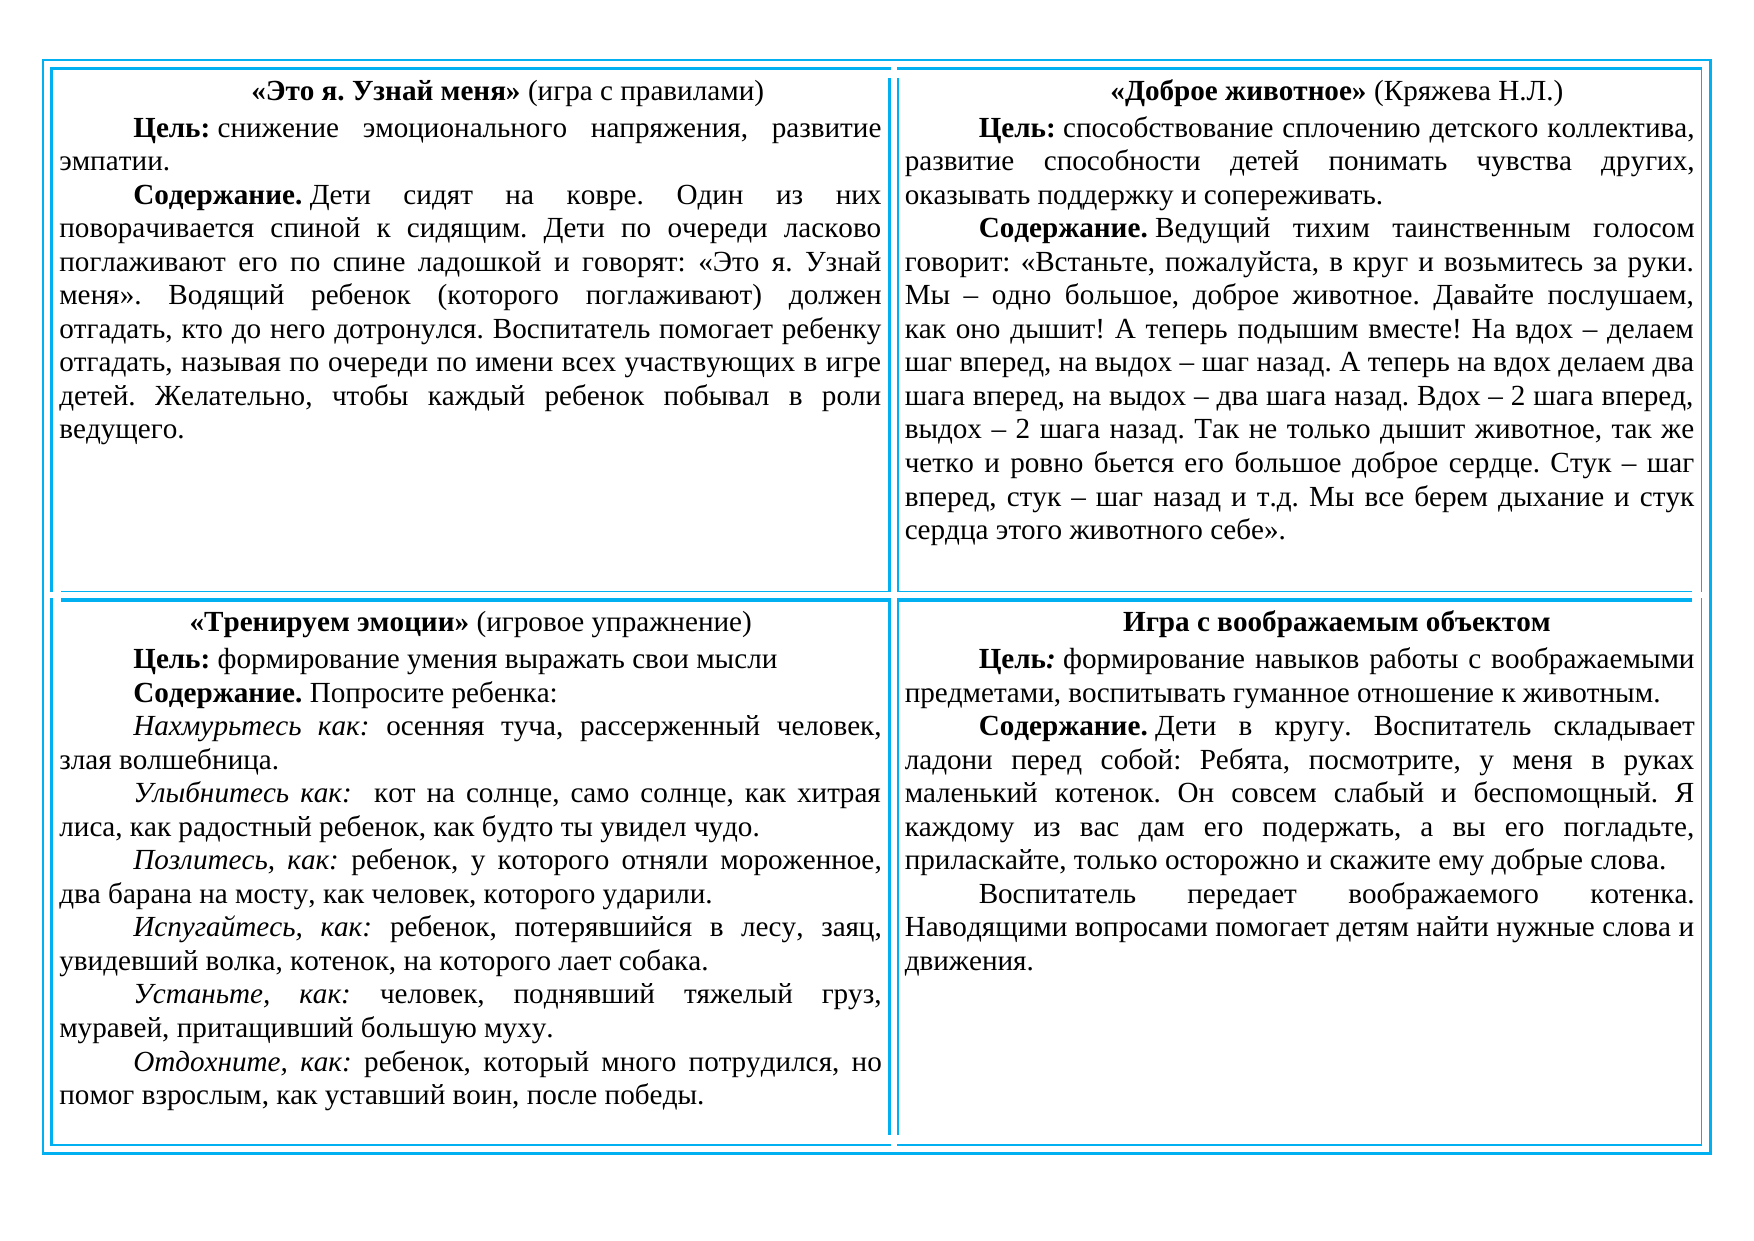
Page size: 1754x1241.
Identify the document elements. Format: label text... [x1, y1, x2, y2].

table_cell «Доброе животное» (Кряжева Н.Л.) Цель: способствование сплочению детского коллектива, развитие способности детей понимать чувства других, оказывать поддержку и сопереживать. Содержание. Ведущий тихим таинственным голосом говорит: «Встаньте, пожалуйста, в круг и возьмитесь за руки. Мы – одно большое, доброе животное. Давайте послушаем, как оно дышит! А теперь подышим вместе! На вдох – делаем шаг вперед, на выдох – шаг назад. А теперь на вдох делаем два шага вперед, на выдох – два шага назад. Вдох – 2 шага вперед, выдох – 2 шага назад. Так не только дышит животное, так же четко и ровно бьется его большое доброе сердце. Стук – шаг вперед, стук – шаг назад и т.д. Мы все берем дыхание и стук сердца этого животного себе». [893, 61, 1706, 591]
table_cell Игра с воображаемым объектом Цель: формирование навыков работы с воображаемыми предметами, воспитывать гуманное отношение к животным. Содержание. Дети в кругу. Воспитатель складывает ладони перед собой: Ребята, посмотрите, у меня в руках маленький котенок. Он совсем слабый и беспомощный. Я каждому из вас дам его подержать, а вы его погладьте, приласкайте, только осторожно и скажите ему добрые слова. Воспитатель передает воображаемого котенка. Наводящими вопросами помогает детям найти нужные слова и движения. [893, 591, 1706, 1144]
table_cell «Это я. Узнай меня» (игра с правилами) Цель: снижение эмоционального напряжения, развитие эмпатии. Содержание. Дети сидят на ковре. Один из них поворачивается спиной к сидящим. Дети по очереди ласково поглаживают его по спине ладошкой и говорят: «Это я. Узнай меня». Водящий ребенок (которого поглаживают) должен отгадать, кто до него дотронулся. Воспитатель помогает ребенку отгадать, называя по очереди по имени всех участвующих в игре детей. Желательно, чтобы каждый ребенок побывал в роли ведущего. [48, 61, 893, 591]
table_cell «Тренируем эмоции» (игровое упражнение) Цель: формирование умения выражать свои мысли Содержание. Попросите ребенка: Нахмурьтесь как: осенняя туча, рассерженный человек, злая волшебница. Улыбнитесь как: кот на солнце, само солнце, как хитрая лиса, как радостный ребенок, как будто ты увидел чудо. Позлитесь, как: ребенок, у которого отняли мороженное, два барана на мосту, как человек, которого ударили. Испугайтесь, как: ребенок, потерявшийся в лесу, заяц, увидевший волка, котенок, на которого лает собака. Устаньте, как: человек, поднявший тяжелый груз, муравей, притащивший большую муху. Отдохните, как: ребенок, который много потрудился, но помог взрослым, как уставший воин, после победы. [48, 591, 893, 1144]
